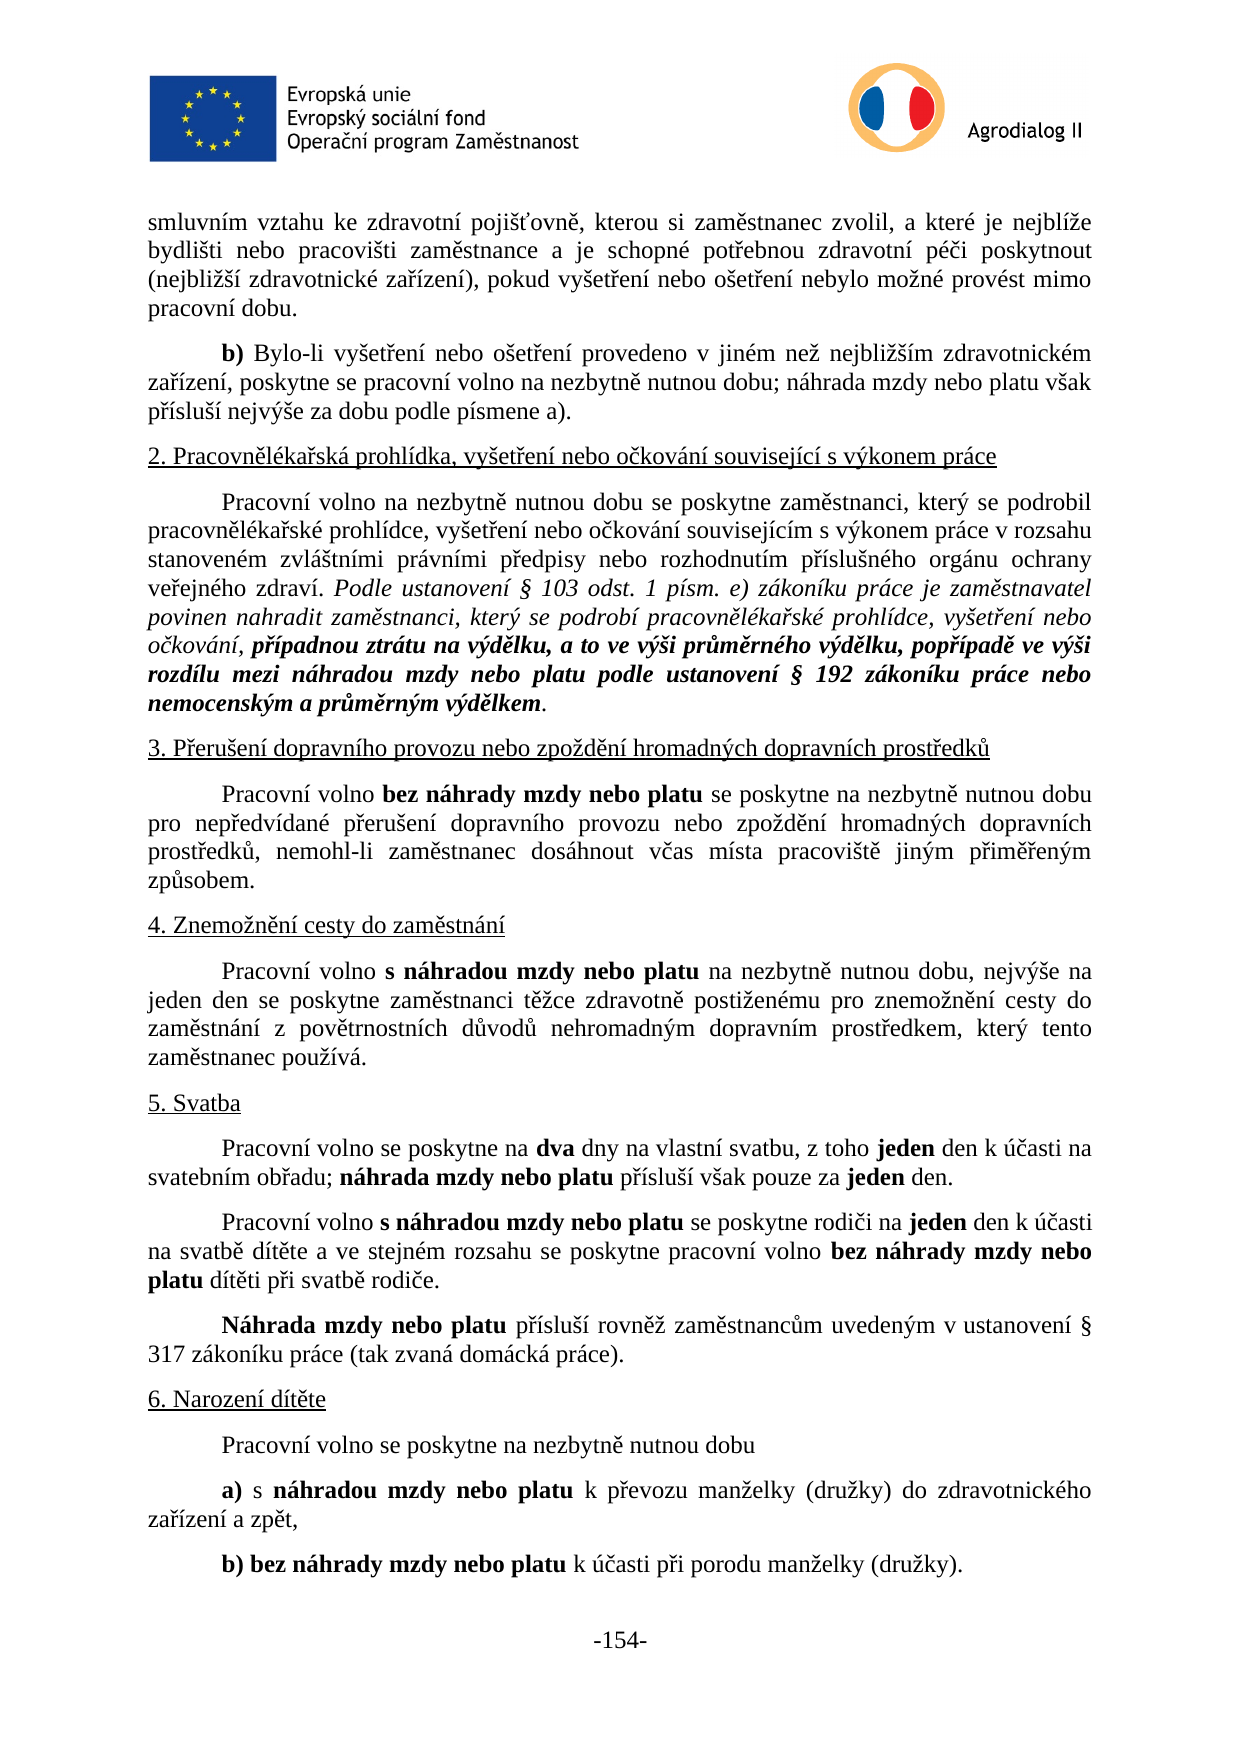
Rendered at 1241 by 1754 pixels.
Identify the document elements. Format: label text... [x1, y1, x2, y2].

picture [147, 73, 579, 164]
text Pracovní volno bez náhrady mzdy nebo platu se poskytne na nezbytně nutnou dobu pro nepředvídané přerušení dopravního provozu nebo zpoždění hromadných dopravních prostředků, nemohl-li zaměstnanec dosáhnout včas místa pracoviště jiným přiměřeným způsobem. [148, 779, 1092, 894]
text 2. Pracovnělékařská prohlídka, vyšetření nebo očkování související s výkonem práce [148, 441, 1092, 470]
text Pracovní volno se poskytne na nezbytně nutnou dobu [148, 1430, 1092, 1458]
text b) bez náhrady mzdy nebo platu k účasti při porodu manželky (družky). [148, 1549, 1092, 1578]
picture [833, 53, 1089, 157]
text 5. Svatba [148, 1088, 1092, 1116]
text Náhrada mzdy nebo platu přísluší rovněž zaměstnancům uvedeným v ustanovení § 317 zákoníku práce (tak zvaná domácká práce). [148, 1310, 1092, 1368]
text Pracovní volno se poskytne na dva dny na vlastní svatbu, z toho jeden den k účasti na svatebním obřadu; náhrada mzdy nebo platu přísluší však pouze za jeden den. [148, 1133, 1092, 1191]
text 3. Přerušení dopravního provozu nebo zpoždění hromadných dopravních prostředků [148, 733, 1092, 762]
text b) Bylo-li vyšetření nebo ošetření provedeno v jiném než nejbližším zdravotnickém zařízení, poskytne se pracovní volno na nezbytně nutnou dobu; náhrada mzdy nebo platu však přísluší nejvýše za dobu podle písmene a). [148, 338, 1092, 425]
text 6. Narození dítěte [148, 1384, 1092, 1413]
text Pracovní volno na nezbytně nutnou dobu se poskytne zaměstnanci, který se podrobil pracovnělékařské prohlídce, vyšetření nebo očkování souvisejícím s výkonem práce v rozsahu stanoveném zvláštními právními předpisy nebo rozhodnutím příslušného orgánu ochrany veřejného zdraví. Podle ustanovení § 103 odst. 1 písm. e) zákoníku práce je zaměstnavatel povinen nahradit zaměstnanci, který se podrobí pracovnělékařské prohlídce, vyšetření nebo očkování, případnou ztrátu na výdělku, a to ve výši průměrného výdělku, popřípadě ve výši rozdílu mezi náhradou mzdy nebo platu podle ustanovení § 192 zákoníku práce nebo nemocenským a průměrným výdělkem. [148, 487, 1092, 717]
text a) s náhradou mzdy nebo platu k převozu manželky (družky) do zdravotnického zařízení a zpět, [148, 1475, 1092, 1533]
text Pracovní volno s náhradou mzdy nebo platu se poskytne rodiči na jeden den k účasti na svatbě dítěte a ve stejném rozsahu se poskytne pracovní volno bez náhrady mzdy nebo platu dítěti při svatbě rodiče. [148, 1207, 1092, 1293]
text 4. Znemožnění cesty do zaměstnání [148, 911, 1092, 939]
text Pracovní volno s náhradou mzdy nebo platu na nezbytně nutnou dobu, nejvýše na jeden den se poskytne zaměstnanci těžce zdravotně postiženému pro znemožnění cesty do zaměstnání z povětrnostních důvodů nehromadným dopravním prostředkem, který tento zaměstnanec používá. [148, 956, 1092, 1071]
